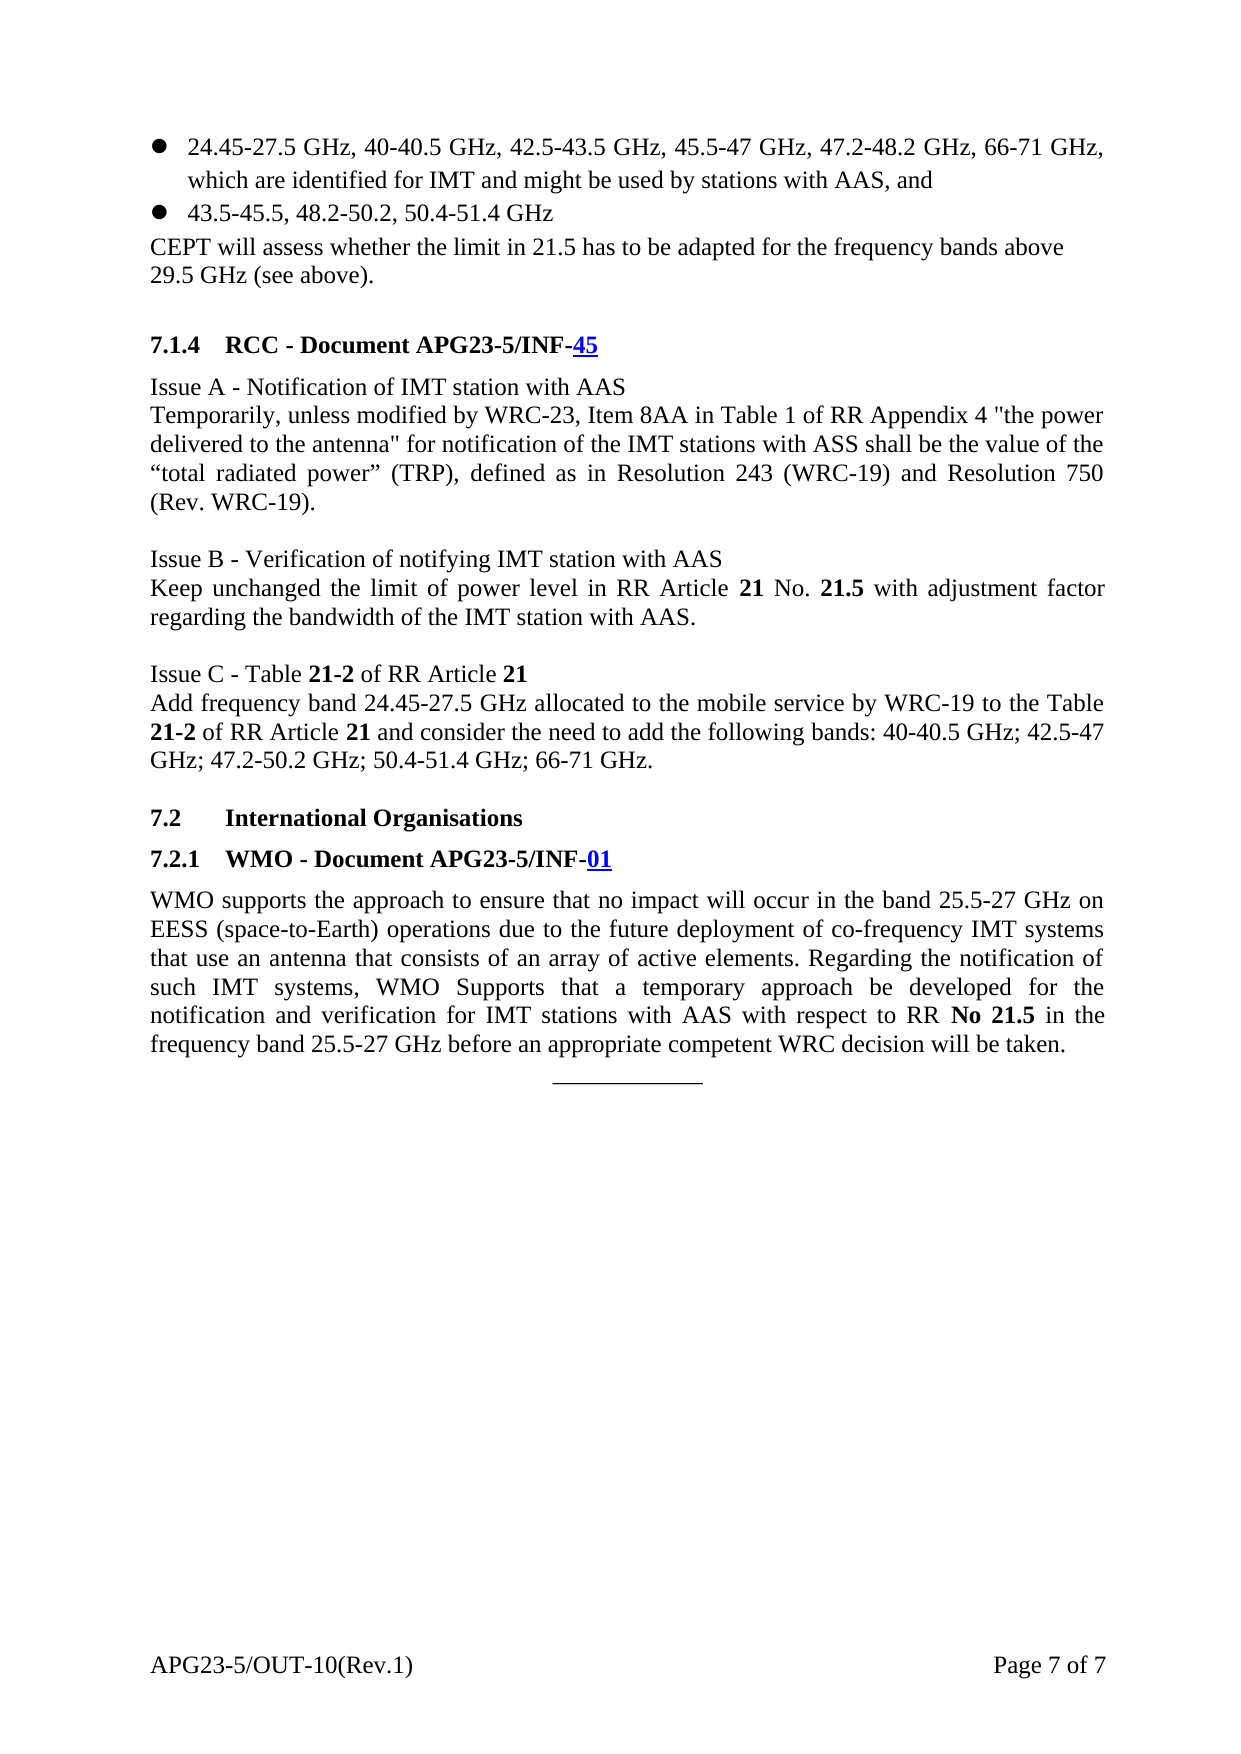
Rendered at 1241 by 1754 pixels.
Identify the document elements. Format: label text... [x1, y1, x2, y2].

text 7.2 International Organisations [150, 803, 1105, 832]
text WMO supports the approach to ensure that no impact will occur in the band 25.5-27 GHz on EESS (space-to-Earth) operations due to the future deployment of co-frequency IMT systems that use an antenna that consists of an array of active elements. Regarding the notification of such IMT systems, WMO Supports that a temporary approach be developed for the notification and verification for IMT stations with AAS with respect to RR No 21.5 in the frequency band 25.5-27 GHz before an appropriate competent WRC decision will be taken. [150, 885, 1105, 1058]
text Issue B - Verification of notifying IMT station with AAS [150, 544, 1105, 573]
list 43.5-45.5, 48.2-50.2, 50.4-51.4 GHz [150, 198, 1105, 227]
text Issue A - Notification of IMT station with AAS [150, 372, 1105, 400]
text Keep unchanged the limit of power level in RR Article 21 No. 21.5 with adjustment factor regarding the bandwidth of the IMT station with AAS. [150, 573, 1105, 630]
text Issue C - Table 21-2 of RR Article 21 [150, 659, 1105, 688]
text Temporarily, unless modified by WRC-23, Item 8AA in Table 1 of RR Appendix 4 "the power delivered to the antenna" for notification of the IMT stations with ASS shall be the value of the “total radiated power” (TRP), defined as in Resolution 243 (WRC-19) and Resolution 750 (Rev. WRC-19). [150, 400, 1105, 515]
text CEPT will assess whether the limit in 21.5 has to be adapted for the frequency bands above 29.5 GHz (see above). [150, 232, 1105, 289]
text 7.1.4 RCC - Document APG23-5/INF-45 [150, 330, 1105, 359]
text 7.2.1 WMO - Document APG23-5/INF-01 [150, 844, 1105, 873]
list 24.45-27.5 GHz, 40-40.5 GHz, 42.5-43.5 GHz, 45.5-47 GHz, 47.2-48.2 GHz, 66-71 GHz, which are identified for IMT and might be used by stations with AAS, and [150, 132, 1105, 194]
text ____________ [150, 1058, 1105, 1087]
text Add frequency band 24.45-27.5 GHz allocated to the mobile service by WRC-19 to the Table 21-2 of RR Article 21 and consider the need to add the following bands: 40-40.5 GHz; 42.5-47 GHz; 47.2-50.2 GHz; 50.4-51.4 GHz; 66-71 GHz. [150, 688, 1105, 774]
